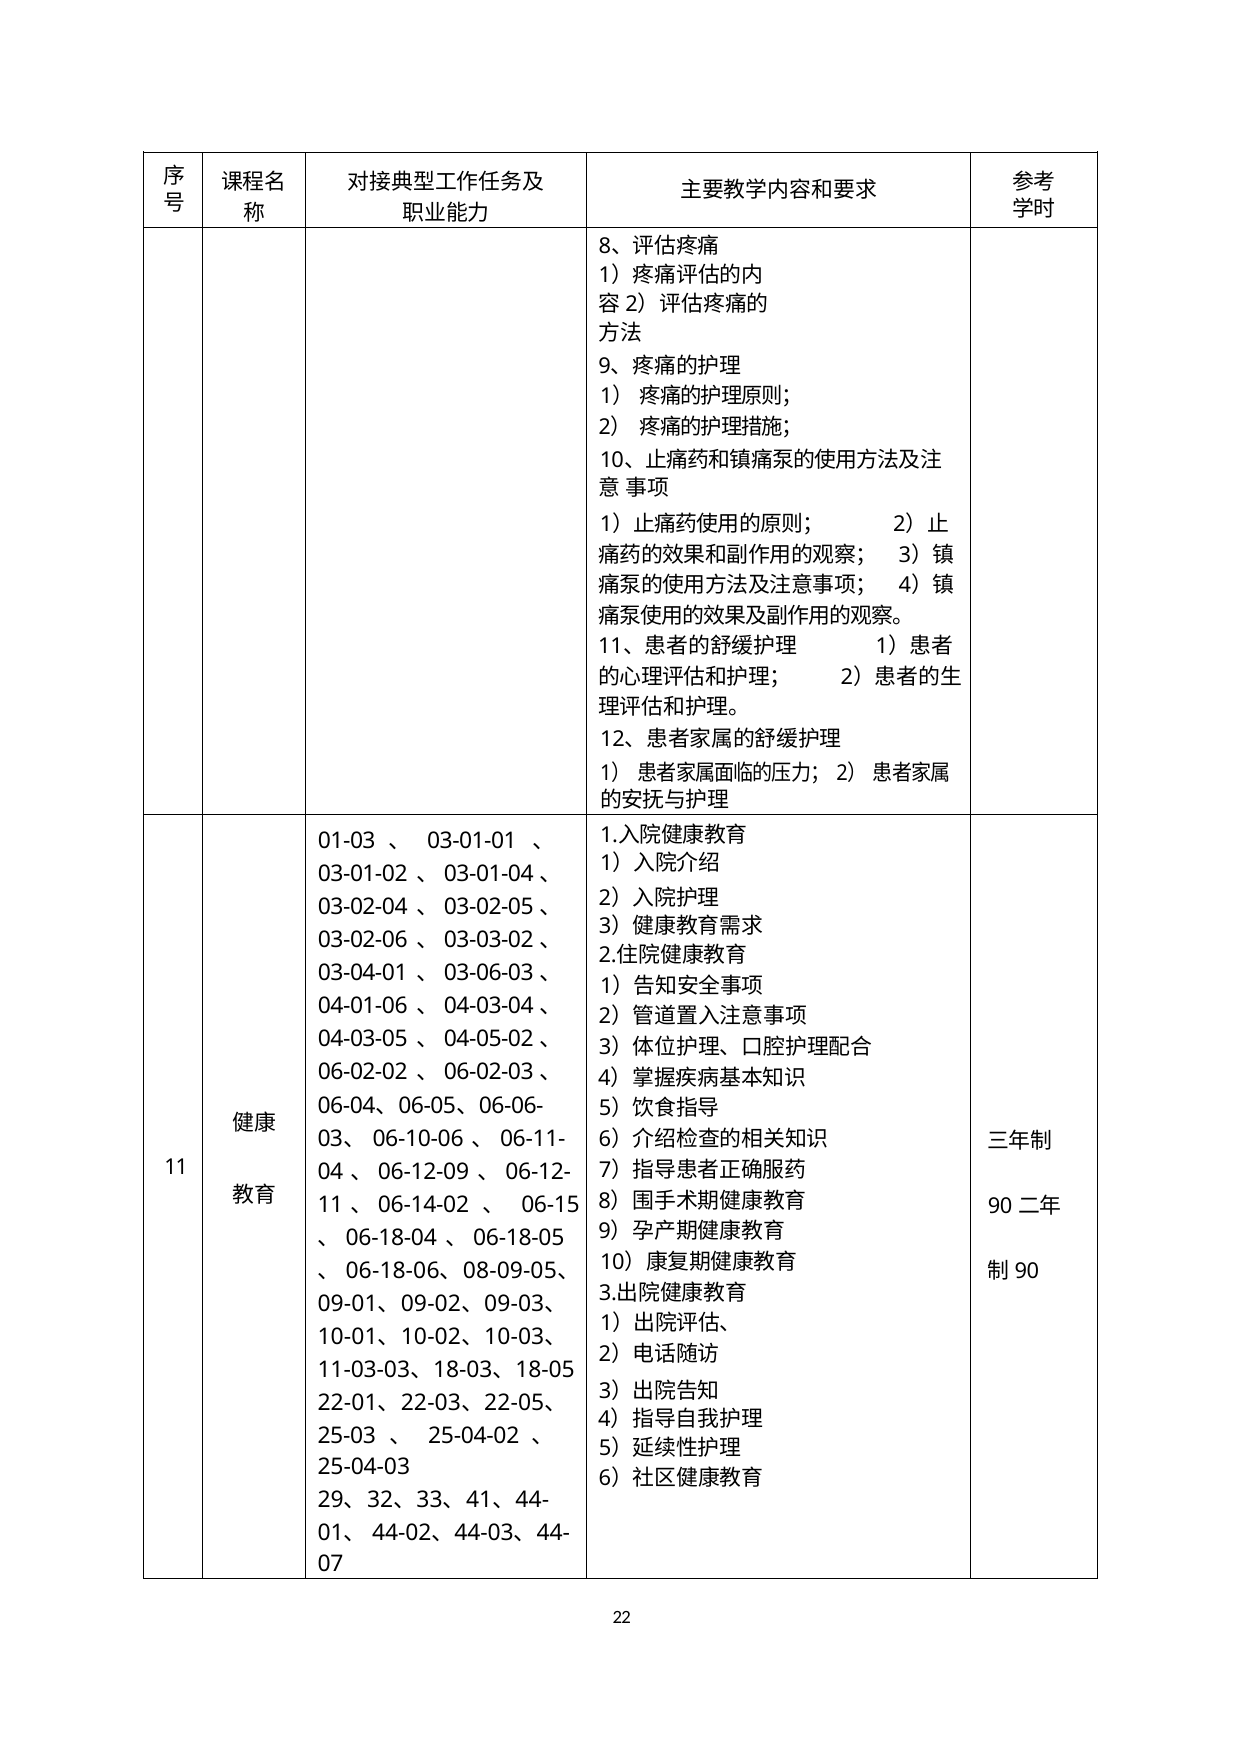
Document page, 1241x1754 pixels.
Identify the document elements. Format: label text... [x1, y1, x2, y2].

table_cell 01-03 、 03-01-01 、 03-01-02 、 03-01-04 、 03-02-04 、 03-02-05 、 03-02-06 、 03-03-02 、 03-04-01 、 03-06-03 、 04-01-06 、 04-03-04 、 04-03-05 、 04-05-02 、 06-02-02 、 06-02-03 、 06-04、06-05、06-06-03、 06-10-06 、 06-11-04 、 06-12-09 、 06-12-11 、 06-14-02 、 06-15 、 06-18-04 、 06-18-05 、 06-18-06、08-09-05、 09-01、09-02、09-03、 10-01、10-02、10-03、 11-03-03、18-03、18-05 22-01、22-03、22-05、 25-03 、 25-04-02 、 25-04-03 29、32、33、41、44-01、 44-02、44-03、44-07 [306, 815, 586, 1578]
table_header 参考 学时 [971, 153, 1097, 227]
table_cell [203, 228, 305, 814]
table_header 课程名 称 [203, 153, 305, 227]
table_cell 三年制 90 二年制 90 [971, 815, 1097, 1578]
table_cell [306, 228, 586, 814]
table_cell [971, 228, 1097, 814]
table_header 序 号 [144, 153, 202, 227]
table_cell [144, 228, 202, 814]
table_cell 1.入院健康教育 1）入院介绍 2）入院护理 3）健康教育需求 2.住院健康教育 1）告知安全事项 2）管道置入注意事项 3）体位护理、口腔护理配合 4）掌握疾病基本知识 5）饮食指导 6）介绍检查的相关知识 7）指导患者正确服药 8）围手术期健康教育 9）孕产期健康教育 10）康复期健康教育 3.出院健康教育 1）出院评估、 2）电话随访 3）出院告知 4）指导自我护理 5）延续性护理 6）社区健康教育 [587, 815, 970, 1578]
table_cell 健康 教育 [203, 815, 305, 1578]
table_header 主要教学内容和要求 [587, 153, 970, 227]
table_cell 11 [144, 815, 202, 1578]
table_cell 8、评估疼痛 1）疼痛评估的内容 2）评估疼痛的方法 9、疼痛的护理 1） 疼痛的护理原则； 2） 疼痛的护理措施； 10、止痛药和镇痛泵的使用方法及注意 事项 1）止痛药使用的原则； 2）止痛药的效果和副作用的观察； 3）镇痛泵的使用方法及注意事项； 4）镇痛泵使用的效果及副作用的观察。 11、患者的舒缓护理 1）患者的心理评估和护理； 2）患者的生理评估和护理。 12、患者家属的舒缓护理 1） 患者家属面临的压力； 2） 患者家属 的安抚与护理 [587, 228, 970, 814]
table_header 对接典型工作任务及 职业能力 [306, 153, 586, 227]
